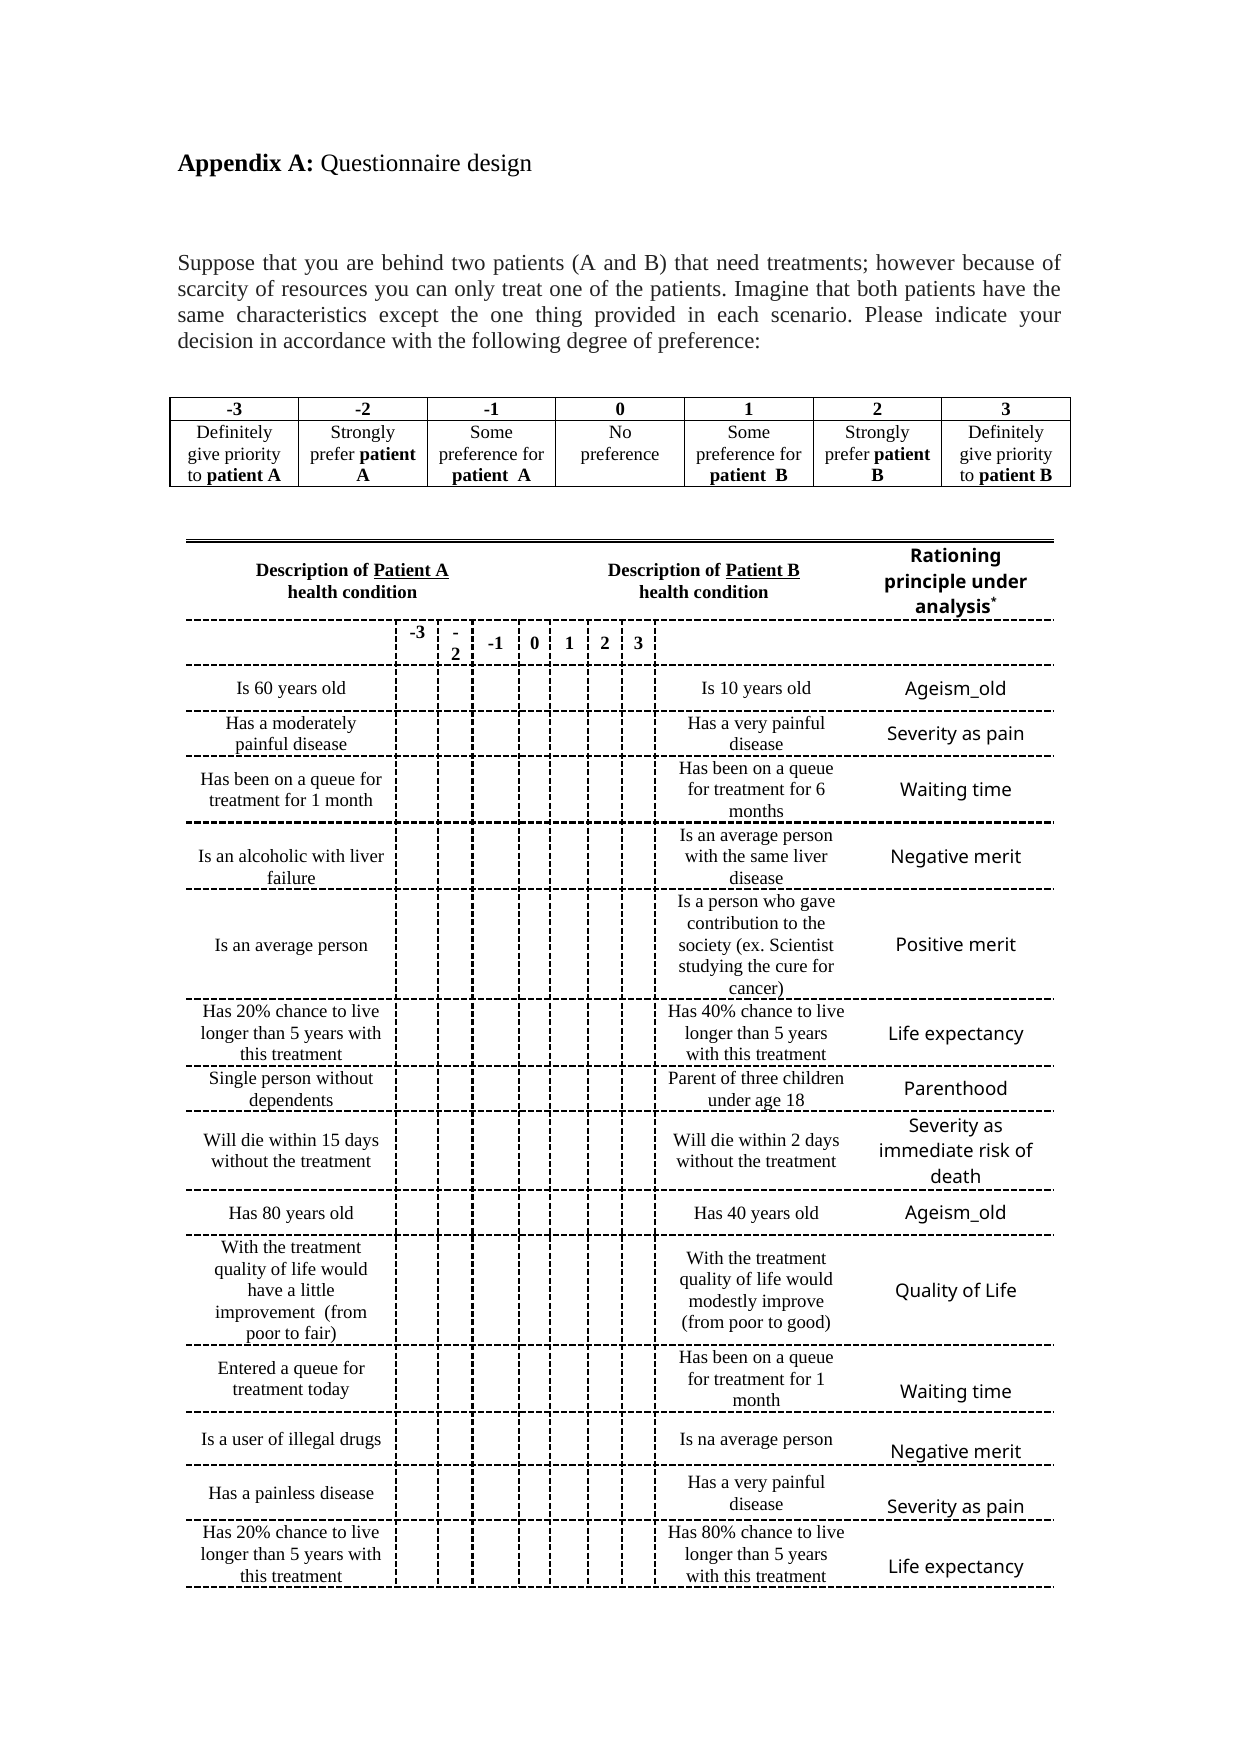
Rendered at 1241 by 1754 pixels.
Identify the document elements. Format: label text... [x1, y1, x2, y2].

table_cell Has a very painful disease [655, 710, 857, 755]
table_cell Will die within 15 days without the treatment [186, 1110, 396, 1189]
table_cell [588, 1344, 622, 1411]
table_cell 1 [550, 619, 588, 664]
table_cell Severity as pain [857, 710, 1054, 755]
table_cell [438, 664, 472, 709]
table_cell Ageism_old [857, 1189, 1054, 1234]
table_cell [622, 1065, 655, 1110]
table_cell [622, 710, 655, 755]
table_cell [622, 1411, 655, 1464]
table_cell Strongly prefer patient A [299, 421, 427, 486]
table_cell Is 60 years old [186, 664, 396, 709]
table_header -2 [299, 398, 427, 420]
table_header Rationing principle under analysis* [857, 543, 1054, 619]
table_cell Has been on a queue for treatment for 1 month [655, 1344, 857, 1411]
table_cell Is an alcoholic with liver failure [186, 821, 396, 888]
table_cell [519, 664, 550, 709]
table_cell [588, 664, 622, 709]
table_cell [622, 1110, 655, 1189]
table_cell [588, 1411, 622, 1464]
table_cell [622, 888, 655, 998]
table_cell [588, 1234, 622, 1344]
table_cell Has 80 years old [186, 1189, 396, 1234]
table_cell [519, 1411, 550, 1464]
table_header -3 [171, 398, 298, 420]
table_cell [438, 821, 472, 888]
table_cell [519, 1519, 550, 1586]
table_cell [622, 1519, 655, 1586]
table_cell No preference [556, 421, 684, 486]
table_cell Is a user of illegal drugs [186, 1411, 396, 1464]
table_cell [473, 998, 518, 1065]
table_cell [519, 1464, 550, 1519]
table_header Description of Patient A health condition [186, 543, 518, 619]
table_cell [550, 710, 588, 755]
table_cell [622, 998, 655, 1065]
table_cell [857, 619, 1054, 664]
table_cell [519, 1234, 550, 1344]
table_cell Has 80% chance to live longer than 5 years with this treatment [655, 1519, 857, 1586]
table_cell Quality of Life [857, 1234, 1054, 1344]
table_cell [588, 821, 622, 888]
table_header [519, 543, 550, 619]
table_cell [438, 1344, 472, 1411]
table_cell Is na average person [655, 1411, 857, 1464]
table_cell [438, 1065, 472, 1110]
table_cell [473, 1519, 518, 1586]
table_cell [396, 998, 438, 1065]
table_cell Life expectancy [857, 998, 1054, 1065]
table_cell [550, 1411, 588, 1464]
table_cell [519, 755, 550, 821]
table_cell [588, 1065, 622, 1110]
table_cell [588, 998, 622, 1065]
table_cell Has 20% chance to live longer than 5 years with this treatment [186, 1519, 396, 1586]
table_cell [473, 710, 518, 755]
table_header Description of Patient B health condition [550, 543, 857, 619]
table_cell [396, 1189, 438, 1234]
table_cell [588, 710, 622, 755]
table_cell Some preference for patient A [428, 421, 555, 486]
table_cell [519, 1189, 550, 1234]
table_cell [550, 1464, 588, 1519]
table_cell Has a very painful disease [655, 1464, 857, 1519]
table_cell [519, 998, 550, 1065]
table_cell Is 10 years old [655, 664, 857, 709]
table_cell [588, 1189, 622, 1234]
table_cell [550, 755, 588, 821]
table_header 1 [685, 398, 813, 420]
table_cell Will die within 2 days without the treatment [655, 1110, 857, 1189]
table_cell [396, 1519, 438, 1586]
table_cell [588, 1110, 622, 1189]
table_cell [519, 1110, 550, 1189]
table_cell Entered a queue for treatment today [186, 1344, 396, 1411]
table_cell [473, 1065, 518, 1110]
table_cell [622, 1344, 655, 1411]
text Appendix A: Questionnaire design [177, 148, 1063, 176]
table_cell Definitely give priority to patient B [942, 421, 1070, 486]
table_cell [550, 664, 588, 709]
table_cell Has a moderately painful disease [186, 710, 396, 755]
table_cell 2 [588, 619, 622, 664]
table_cell 0 [519, 619, 550, 664]
table_cell Negative merit [857, 1411, 1054, 1464]
table_cell [396, 1234, 438, 1344]
table_cell [519, 1065, 550, 1110]
table_cell Has a painless disease [186, 1464, 396, 1519]
table_cell [550, 1110, 588, 1189]
table_cell Positive merit [857, 888, 1054, 998]
table_cell Waiting time [857, 1344, 1054, 1411]
table_cell [438, 1464, 472, 1519]
table_cell [519, 710, 550, 755]
table_cell [473, 821, 518, 888]
text Suppose that you are behind two patients (A and B) that need treatments; however because of scarcity of resources you can only treat one of the patients. Imagine that both patients have the same characteristics except the one thing provided in each scenario. Please indicate your decision in accordance with the following degree of preference: [177, 248, 1063, 354]
table_cell [550, 1519, 588, 1586]
table_header 2 [814, 398, 941, 420]
table_cell [519, 888, 550, 998]
table_cell [550, 1065, 588, 1110]
table_cell [550, 1234, 588, 1344]
table_cell [396, 1464, 438, 1519]
table_cell [622, 755, 655, 821]
table_cell [396, 1411, 438, 1464]
table_cell [396, 710, 438, 755]
table_cell [396, 1344, 438, 1411]
table_cell Parenthood [857, 1065, 1054, 1110]
table_cell Definitely give priority to patient A [171, 421, 298, 486]
table_cell Is an average person with the same liver disease [655, 821, 857, 888]
table_header -1 [428, 398, 555, 420]
table_cell [438, 1189, 472, 1234]
table_cell [622, 1234, 655, 1344]
table_cell 3 [622, 619, 655, 664]
table_cell [438, 755, 472, 821]
table_header 3 [942, 398, 1070, 420]
table_cell [473, 888, 518, 998]
table_cell [622, 821, 655, 888]
table_cell [438, 888, 472, 998]
table_cell -1 [473, 619, 518, 664]
table_cell [396, 1110, 438, 1189]
table_cell Severity as pain [857, 1464, 1054, 1519]
table_cell [622, 1189, 655, 1234]
table_cell [396, 755, 438, 821]
table_cell Is a person who gave contribution to the society (ex. Scientist studying the cure for cancer) [655, 888, 857, 998]
table_cell [438, 1110, 472, 1189]
table_cell With the treatment quality of life would modestly improve (from poor to good) [655, 1234, 857, 1344]
table_cell [519, 821, 550, 888]
table_cell [588, 1519, 622, 1586]
table_cell [473, 1464, 518, 1519]
table_cell Severity as immediate risk of death [857, 1110, 1054, 1189]
table_cell [396, 888, 438, 998]
table_cell [588, 888, 622, 998]
table_cell [622, 1464, 655, 1519]
table_cell Has been on a queue for treatment for 1 month [186, 755, 396, 821]
table_cell -3 [396, 619, 438, 664]
table_cell Ageism_old [857, 664, 1054, 709]
table_cell [473, 1110, 518, 1189]
table_cell [438, 1234, 472, 1344]
table_cell Strongly prefer patient B [814, 421, 941, 486]
table_cell [473, 1234, 518, 1344]
table_cell [396, 1065, 438, 1110]
table_cell [186, 619, 396, 664]
table_cell [473, 1411, 518, 1464]
table_cell Negative merit [857, 821, 1054, 888]
table_cell [396, 664, 438, 709]
table_cell [588, 1464, 622, 1519]
table_cell Some preference for patient B [685, 421, 813, 486]
table_cell [438, 998, 472, 1065]
table_cell [473, 1344, 518, 1411]
table_cell Parent of three children under age 18 [655, 1065, 857, 1110]
table_cell [438, 1411, 472, 1464]
table_cell [550, 1189, 588, 1234]
table_cell Single person without dependents [186, 1065, 396, 1110]
table_cell With the treatment quality of life would have a little improvement (from poor to fair) [186, 1234, 396, 1344]
table_cell [550, 998, 588, 1065]
table_cell [396, 821, 438, 888]
table_cell Is an average person [186, 888, 396, 998]
table_cell Has 40% chance to live longer than 5 years with this treatment [655, 998, 857, 1065]
table_cell [473, 664, 518, 709]
table_cell [550, 888, 588, 998]
table_cell Has 20% chance to live longer than 5 years with this treatment [186, 998, 396, 1065]
table_cell Has 40 years old [655, 1189, 857, 1234]
table_cell Has been on a queue for treatment for 6 months [655, 755, 857, 821]
table_cell [473, 1189, 518, 1234]
table_header 0 [556, 398, 684, 420]
table_cell Life expectancy [857, 1519, 1054, 1586]
table_cell [588, 755, 622, 821]
table_cell [438, 710, 472, 755]
table_cell [519, 1344, 550, 1411]
table_cell [438, 1519, 472, 1586]
table_cell [473, 755, 518, 821]
table_cell [550, 1344, 588, 1411]
table_cell [550, 821, 588, 888]
table_cell [655, 619, 857, 664]
table_cell Waiting time [857, 755, 1054, 821]
table_cell -2 [438, 619, 472, 664]
table_cell [622, 664, 655, 709]
